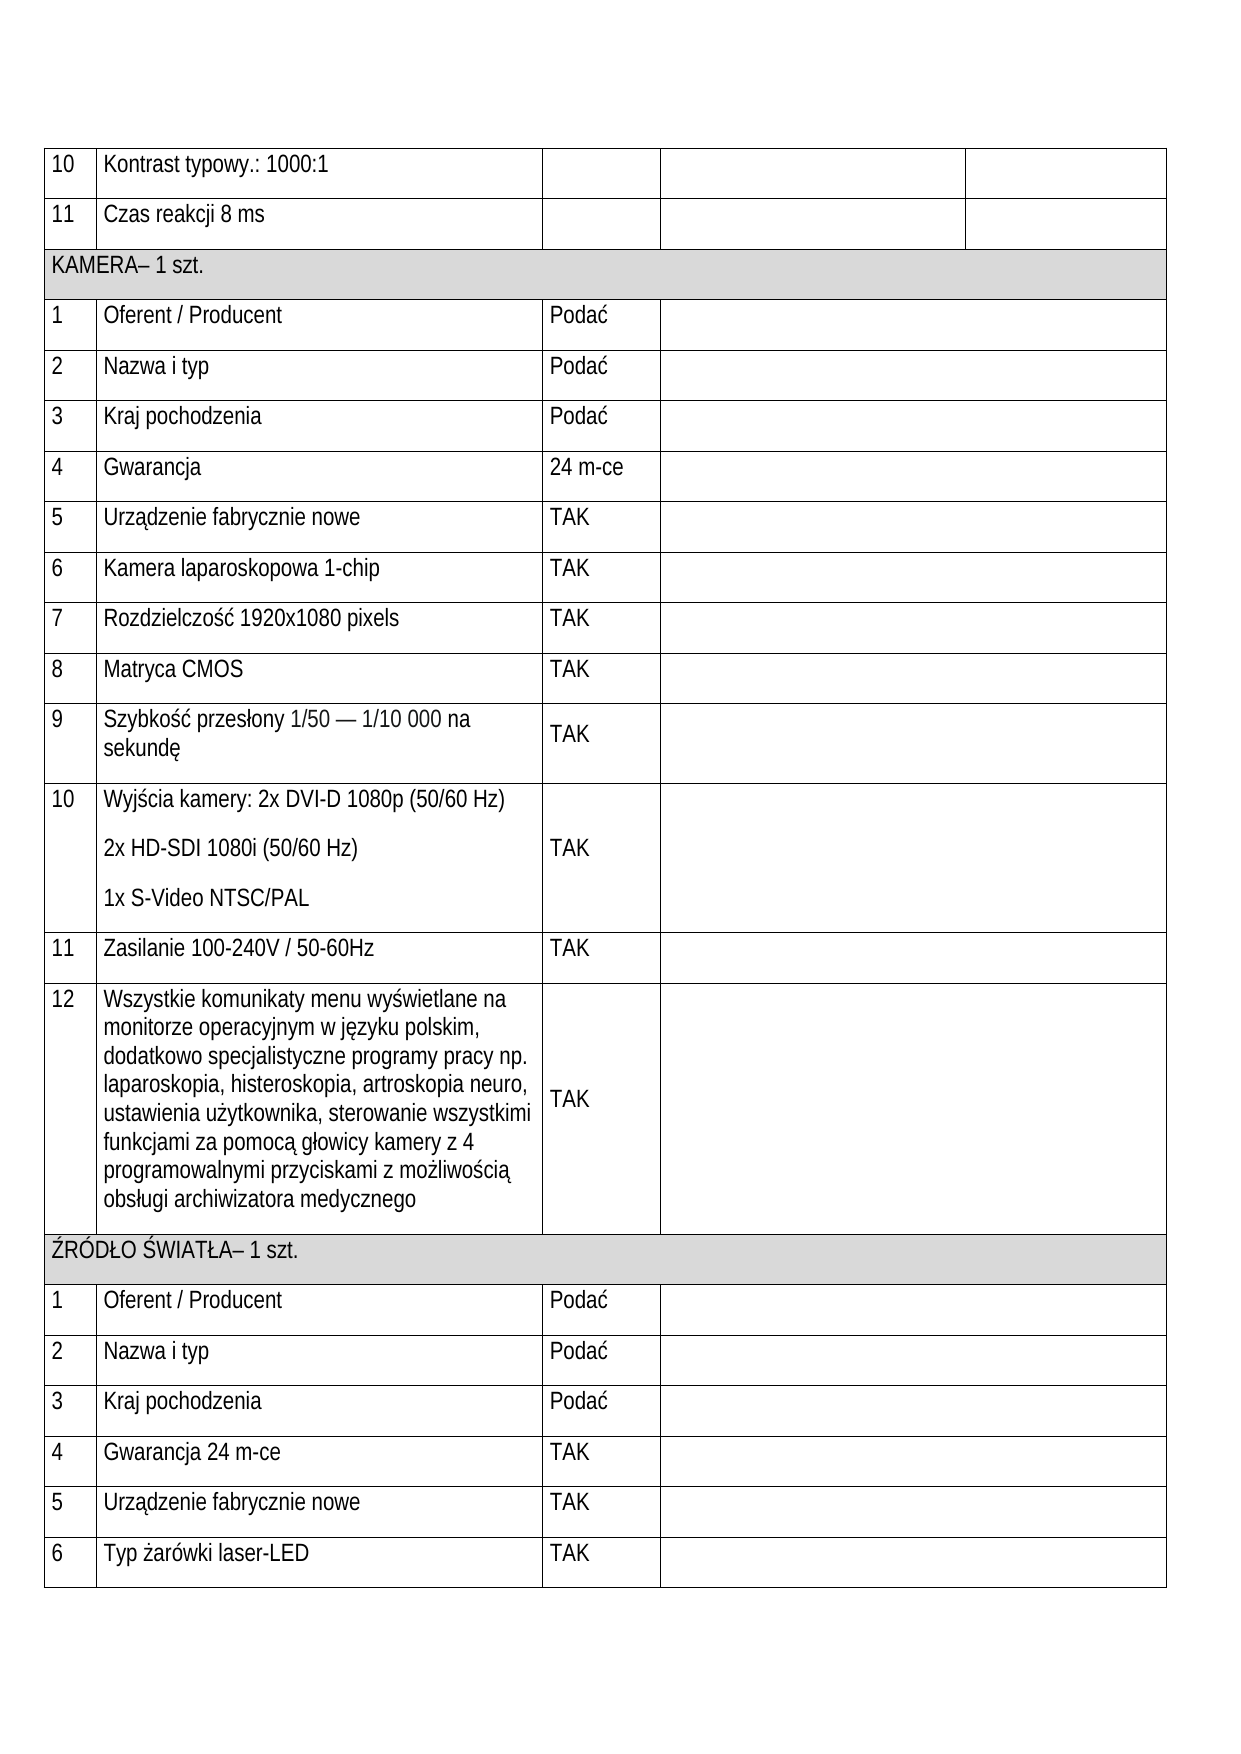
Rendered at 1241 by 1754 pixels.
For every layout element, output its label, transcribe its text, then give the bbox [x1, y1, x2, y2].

table_cell [661, 300, 1166, 350]
table_cell ŹRÓDŁO ŚWIATŁA– 1 szt. [45, 1235, 1166, 1284]
table_cell 2 [45, 1336, 96, 1385]
table_cell [661, 351, 1166, 400]
table_cell Gwarancja 24 m-ce [97, 1437, 542, 1486]
table_cell [966, 149, 1166, 198]
table_cell Czas reakcji 8 ms [97, 199, 542, 249]
table_cell [661, 1386, 1166, 1436]
table_cell Urządzenie fabrycznie nowe [97, 1487, 542, 1537]
table_cell [661, 149, 965, 198]
table_cell Zasilanie 100-240V / 50-60Hz [97, 933, 542, 982]
table_cell [661, 984, 1166, 1233]
table_cell [661, 553, 1166, 602]
table_cell Kraj pochodzenia [97, 401, 542, 451]
table_cell 5 [45, 502, 96, 552]
table_cell Podać [543, 351, 660, 400]
table_cell [661, 401, 1166, 451]
table_cell Podać [543, 1336, 660, 1385]
table_cell Kontrast typowy.: 1000:1 [97, 149, 542, 198]
table_cell 11 [45, 933, 96, 982]
table_cell [661, 704, 1166, 782]
table_cell 5 [45, 1487, 96, 1537]
table_cell 4 [45, 1437, 96, 1486]
table_cell Podać [543, 1285, 660, 1334]
table_cell [966, 199, 1166, 249]
table_cell [661, 199, 965, 249]
table_cell Oferent / Producent [97, 300, 542, 350]
table_cell TAK [543, 502, 660, 552]
table_cell Rozdzielczość 1920x1080 pixels [97, 603, 542, 653]
table_cell 10 [45, 784, 96, 932]
table_cell TAK [543, 984, 660, 1233]
table_cell 4 [45, 452, 96, 501]
table_cell Wszystkie komunikaty menu wyświetlane na monitorze operacyjnym w języku polskim, dodatkowo specjalistyczne programy pracy np. laparoskopia, histeroskopia, artroskopia neuro, ustawienia użytkownika, sterowanie wszystkimi funkcjami za pomocą głowicy kamery z 4 programowalnymi przyciskami z możliwością obsługi archiwizatora medycznego [97, 984, 542, 1233]
table_cell [661, 654, 1166, 703]
table_cell Typ żarówki laser-LED [97, 1538, 542, 1587]
table_cell Nazwa i typ [97, 351, 542, 400]
table_cell 6 [45, 1538, 96, 1587]
table_cell 8 [45, 654, 96, 703]
table_cell [661, 502, 1166, 552]
table_cell 2 [45, 351, 96, 400]
table_cell [661, 784, 1166, 932]
table_cell [661, 1538, 1166, 1587]
table_cell 1 [45, 300, 96, 350]
table_cell Gwarancja [97, 452, 542, 501]
table_cell 3 [45, 1386, 96, 1436]
table_cell [661, 603, 1166, 653]
table_cell TAK [543, 603, 660, 653]
table_cell Wyjścia kamery: 2x DVI-D 1080p (50/60 Hz) 2x HD-SDI 1080i (50/60 Hz) 1x S-Video NTSC/PAL [97, 784, 542, 932]
table_cell 10 [45, 149, 96, 198]
table_cell Podać [543, 1386, 660, 1436]
table_cell Matryca CMOS [97, 654, 542, 703]
table_cell Podać [543, 300, 660, 350]
table_cell 7 [45, 603, 96, 653]
table_cell 1 [45, 1285, 96, 1334]
table_cell 6 [45, 553, 96, 602]
table_cell TAK [543, 1437, 660, 1486]
table_cell TAK [543, 704, 660, 782]
table_cell Podać [543, 401, 660, 451]
table_cell [543, 149, 660, 198]
table_cell Urządzenie fabrycznie nowe [97, 502, 542, 552]
table_cell [661, 1285, 1166, 1334]
table_cell TAK [543, 1487, 660, 1537]
table_cell [543, 199, 660, 249]
table_cell 12 [45, 984, 96, 1233]
table_cell KAMERA– 1 szt. [45, 250, 1166, 299]
table_cell Oferent / Producent [97, 1285, 542, 1334]
table_cell TAK [543, 654, 660, 703]
table_cell [661, 1336, 1166, 1385]
table_cell 3 [45, 401, 96, 451]
table_cell TAK [543, 784, 660, 932]
table_cell [661, 933, 1166, 982]
table_cell 24 m-ce [543, 452, 660, 501]
table_cell [661, 1437, 1166, 1486]
table_cell 9 [45, 704, 96, 782]
table_cell [661, 452, 1166, 501]
table_cell TAK [543, 933, 660, 982]
table_cell Szybkość przesłony 1/50 — 1/10 000 na sekundę [97, 704, 542, 782]
table_cell TAK [543, 553, 660, 602]
table_cell 11 [45, 199, 96, 249]
table_cell Kraj pochodzenia [97, 1386, 542, 1436]
table_cell [661, 1487, 1166, 1537]
table_cell Nazwa i typ [97, 1336, 542, 1385]
table_cell TAK [543, 1538, 660, 1587]
table_cell Kamera laparoskopowa 1-chip [97, 553, 542, 602]
